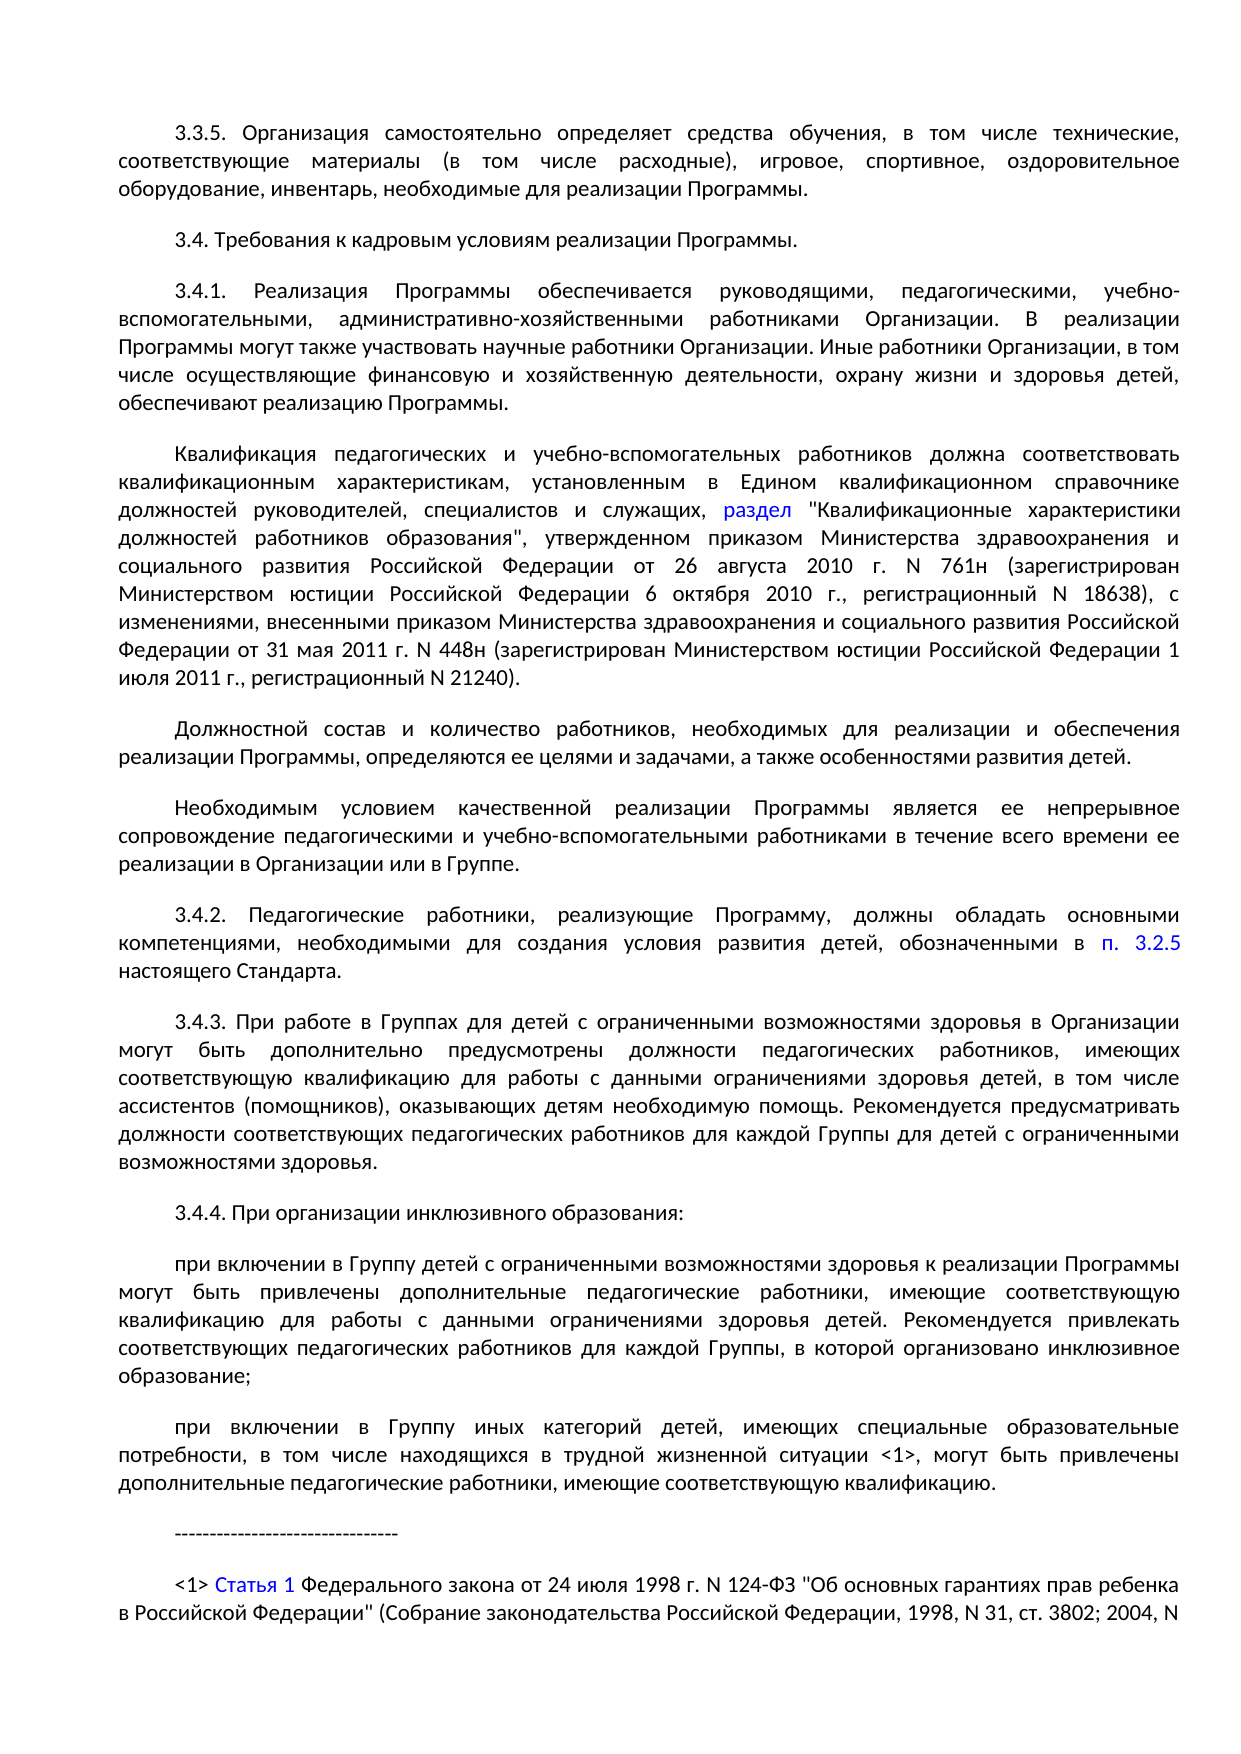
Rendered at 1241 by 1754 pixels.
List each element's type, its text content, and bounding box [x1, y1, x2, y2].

text 3.4.4. При организации инклюзивного образования: [118, 1198, 1181, 1226]
text Необходимым условием качественной реализации Программы является ее непрерывное сопровождение педагогическими и учебно-вспомогательными работниками в течение всего времени ее реализации в Организации или в Группе. [118, 793, 1181, 877]
text при включении в Группу детей с ограниченными возможностями здоровья к реализации Программы могут быть привлечены дополнительные педагогические работники, имеющие соответствующую квалификацию для работы с данными ограничениями здоровья детей. Рекомендуется привлекать соответствующих педагогических работников для каждой Группы, в которой организовано инклюзивное образование; [118, 1249, 1181, 1389]
text 3.3.5. Организация самостоятельно определяет средства обучения, в том числе технические, соответствующие материалы (в том числе расходные), игровое, спортивное, оздоровительное оборудование, инвентарь, необходимые для реализации Программы. [118, 118, 1181, 202]
text 3.4.1. Реализация Программы обеспечивается руководящими, педагогическими, учебно-вспомогательными, административно-хозяйственными работниками Организации. В реализации Программы могут также участвовать научные работники Организации. Иные работники Организации, в том числе осуществляющие финансовую и хозяйственную деятельности, охрану жизни и здоровья детей, обеспечивают реализацию Программы. [118, 276, 1181, 416]
text Квалификация педагогических и учебно-вспомогательных работников должна соответствовать квалификационным характеристикам, установленным в Едином квалификационном справочнике должностей руководителей, специалистов и служащих, раздел "Квалификационные характеристики должностей работников образования", утвержденном приказом Министерства здравоохранения и социального развития Российской Федерации от 26 августа 2010 г. N 761н (зарегистрирован Министерством юстиции Российской Федерации 6 октября 2010 г., регистрационный N 18638), с изменениями, внесенными приказом Министерства здравоохранения и социального развития Российской Федерации от 31 мая 2011 г. N 448н (зарегистрирован Министерством юстиции Российской Федерации 1 июля 2011 г., регистрационный N 21240). [118, 439, 1181, 691]
text при включении в Группу иных категорий детей, имеющих специальные образовательные потребности, в том числе находящихся в трудной жизненной ситуации <1>, могут быть привлечены дополнительные педагогические работники, имеющие соответствующую квалификацию. [118, 1412, 1181, 1496]
text 3.4. Требования к кадровым условиям реализации Программы. [118, 225, 1181, 253]
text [118, 1570, 1181, 1626]
text 3.4.2. Педагогические работники, реализующие Программу, должны обладать основными компетенциями, необходимыми для создания условия развития детей, обозначенными в п. 3.2.5 настоящего Стандарта. [118, 900, 1181, 984]
text Должностной состав и количество работников, необходимых для реализации и обеспечения реализации Программы, определяются ее целями и задачами, а также особенностями развития детей. [118, 714, 1181, 770]
text -------------------------------- [118, 1519, 1181, 1547]
text 3.4.3. При работе в Группах для детей с ограниченными возможностями здоровья в Организации могут быть дополнительно предусмотрены должности педагогических работников, имеющих соответствующую квалификацию для работы с данными ограничениями здоровья детей, в том числе ассистентов (помощников), оказывающих детям необходимую помощь. Рекомендуется предусматривать должности соответствующих педагогических работников для каждой Группы для детей с ограниченными возможностями здоровья. [118, 1007, 1181, 1175]
